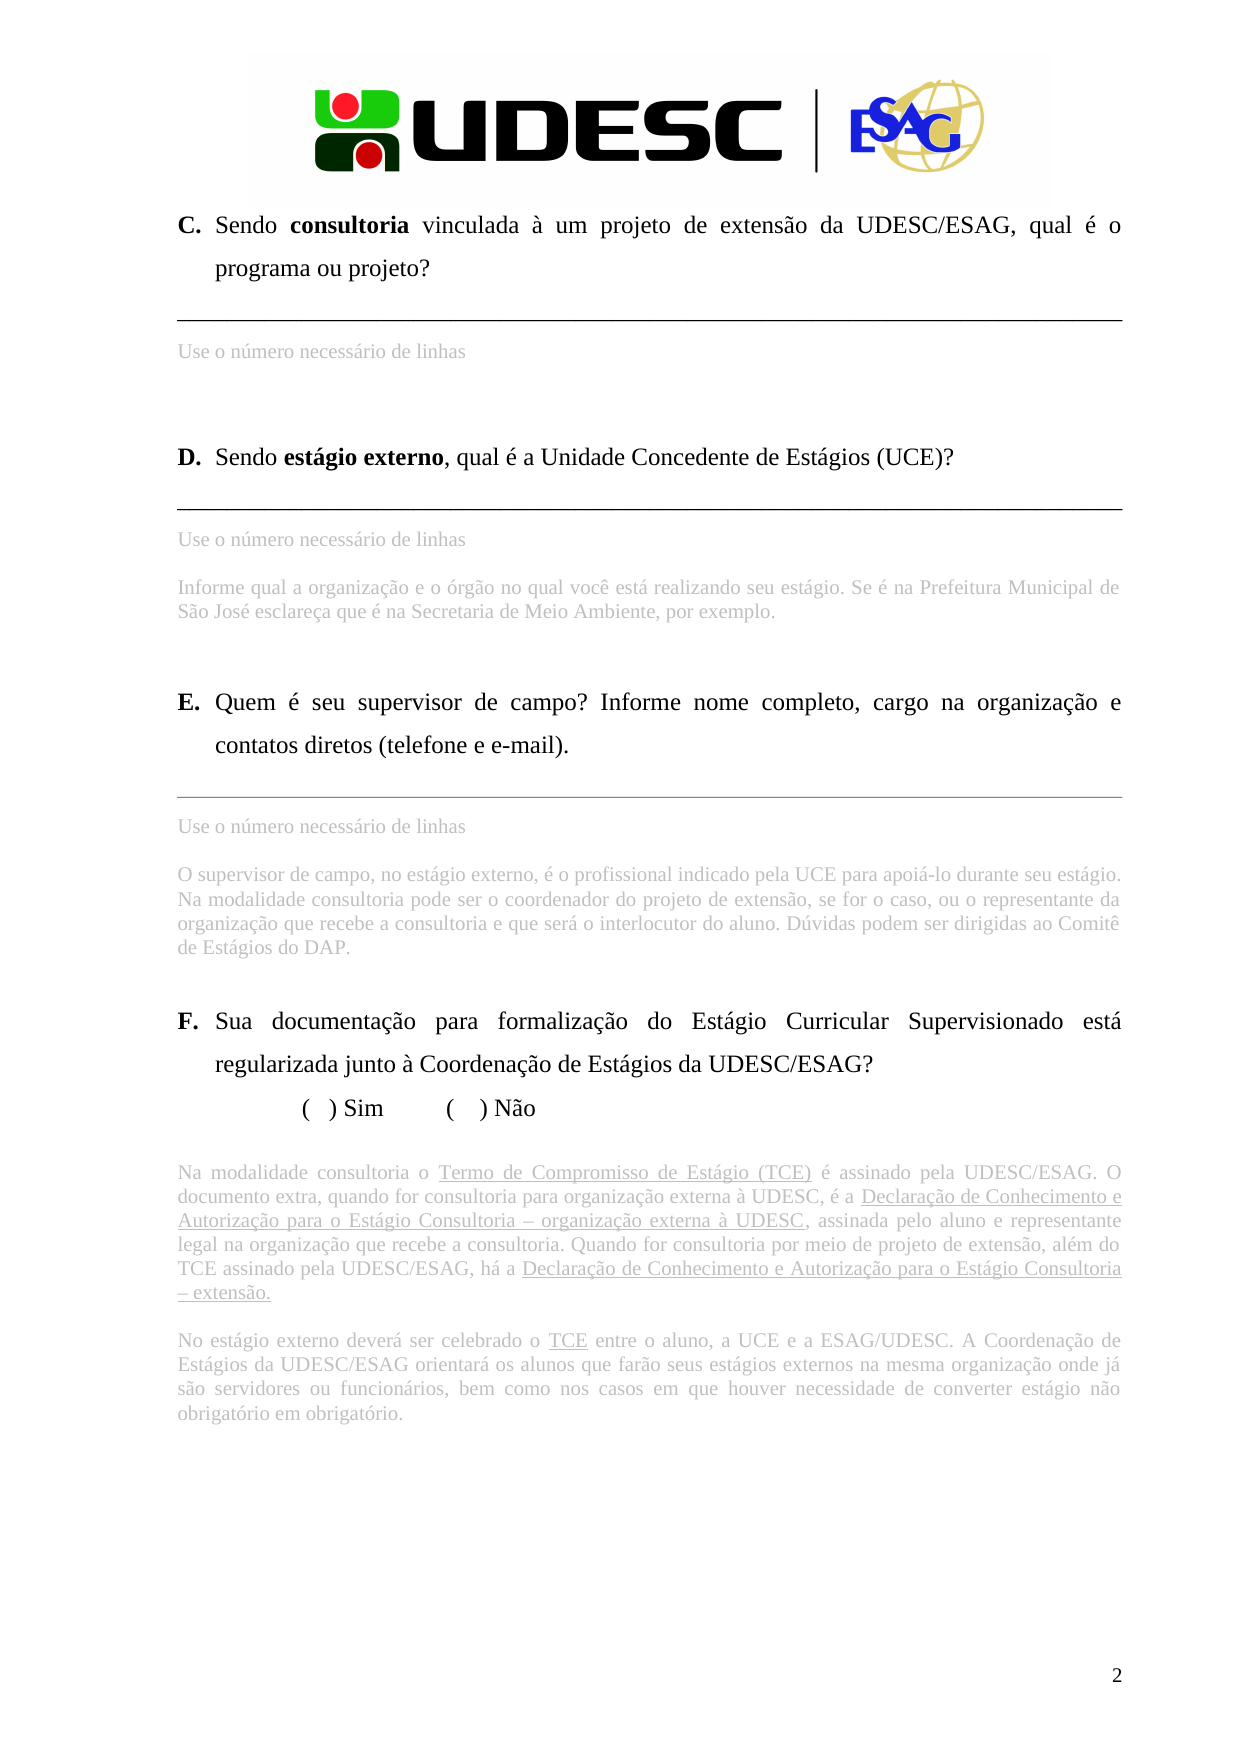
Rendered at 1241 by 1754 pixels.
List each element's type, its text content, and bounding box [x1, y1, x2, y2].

picture [247, 53, 1053, 210]
text Na modalidade consultoria o Termo de Compromisso de Estágio (TCE) é assinado pela UDESC/ESAG. O documento extra, quando for consultoria para organização externa à UDESC, é a Declaração de Conhecimento e Autorização para o Estágio Consultoria – organização externa à UDESC, assinada pelo aluno e representante legal na organização que recebe a consultoria. Quando for consultoria por meio de projeto de extensão, além do TCE assinado pela UDESC/ESAG, há a Declaração de Conhecimento e Autorização para o Estágio Consultoria – extensão. [177, 1160, 1122, 1304]
list Sendo estágio externo, qual é a Unidade Concedente de Estágios (UCE)? [177, 442, 1122, 470]
text No estágio externo deverá ser celebrado o TCE entre o aluno, a UCE e a ESAG/UDESC. A Coordenação de Estágios da UDESC/ESAG orientará os alunos que farão seus estágios externos na mesma organização onde já são servidores ou funcionários, bem como nos casos em que houver necessidade de converter estágio não obrigatório em obrigatório. [177, 1328, 1122, 1424]
list Sendo consultoria vinculada à um projeto de extensão da UDESC/ESAG, qual é o programa ou projeto? [177, 210, 1122, 282]
text Use o número necessário de linhas [177, 814, 1122, 838]
text Use o número necessário de linhas [177, 338, 1122, 363]
list Sua documentação para formalização do Estágio Curricular Supervisionado está regularizada junto à Coordenação de Estágios da UDESC/ESAG? [177, 1006, 1122, 1078]
list Quem é seu supervisor de campo? Informe nome completo, cargo na organização e contatos diretos (telefone e e-mail). [177, 687, 1122, 759]
text Use o número necessário de linhas [177, 527, 1122, 551]
list ( ) Sim ( ) Não [295, 1093, 1122, 1121]
text Informe qual a organização e o órgão no qual você está realizando seu estágio. Se é na Prefeitura Municipal de São José esclareça que é na Secretaria de Meio Ambiente, por exemplo. [177, 575, 1122, 623]
text O supervisor de campo, no estágio externo, é o profissional indicado pela UCE para apoiá-lo durante seu estágio. Na modalidade consultoria pode ser o coordenador do projeto de extensão, se for o caso, ou o representante da organização que recebe a consultoria e que será o interlocutor do aluno. Dúvidas podem ser dirigidas ao Comitê de Estágios do DAP. [177, 862, 1122, 959]
